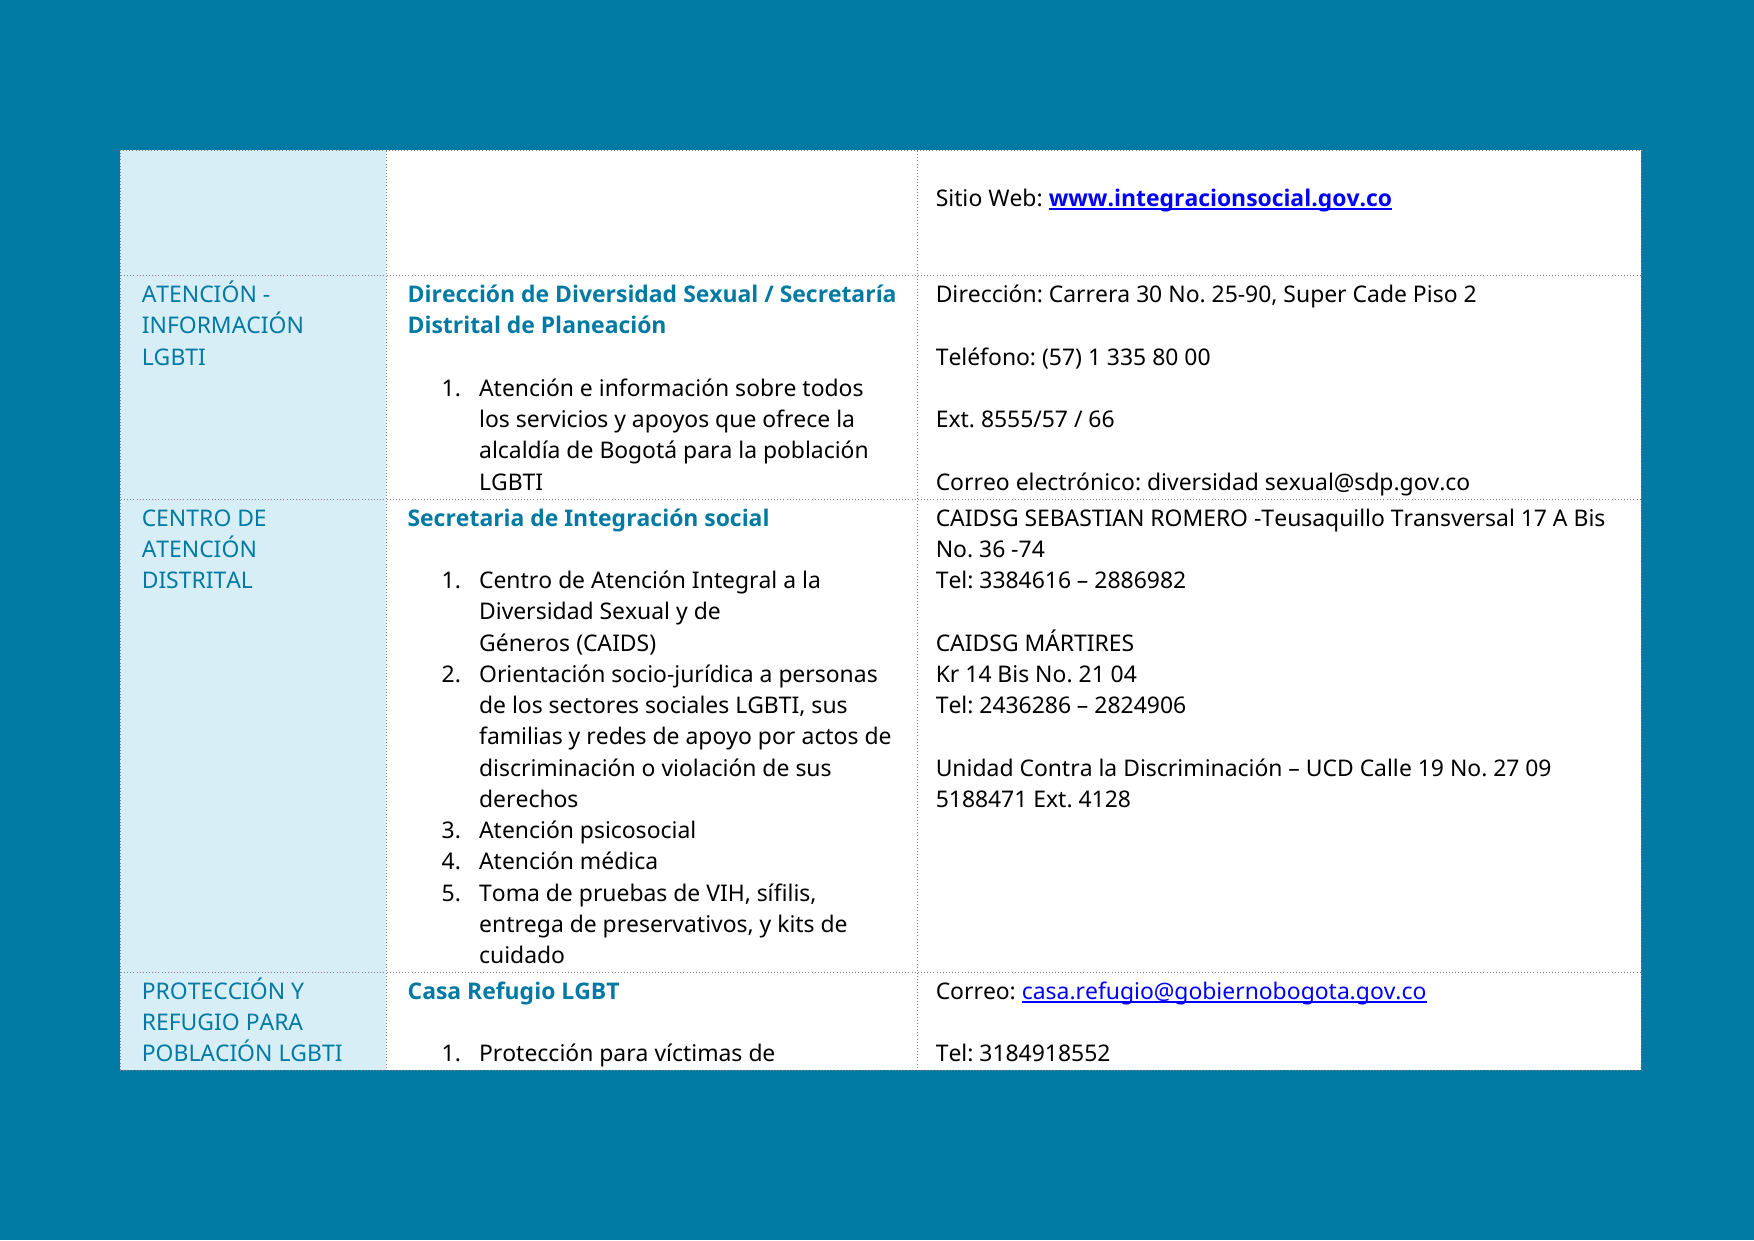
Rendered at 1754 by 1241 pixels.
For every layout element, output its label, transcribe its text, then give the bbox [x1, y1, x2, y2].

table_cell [918, 150, 1641, 275]
table_cell Secretaria de Integración social Centro de Atención Integral a la Diversidad Sexual y de Géneros (CAIDS) Orientación socio-jurídica a personas de los sectores sociales LGBTI, sus familias y redes de apoyo por actos de discriminación o violación de sus derechos Atención psicosocial Atención médica Toma de pruebas de VIH, sífilis, entrega de preservativos, y kits de cuidado [386, 499, 918, 972]
table_cell ATENCIÓN - INFORMACIÓN LGBTI [120, 275, 386, 499]
table_cell CENTRO DE ATENCIÓN DISTRITAL [120, 499, 386, 972]
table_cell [120, 972, 386, 1070]
table_cell Dirección de Diversidad Sexual / Secretaría Distrital de Planeación Atención e información sobre todos los servicios y apoyos que ofrece la alcaldía de Bogotá para la población LGBTI [386, 275, 918, 499]
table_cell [918, 972, 1641, 1070]
table_cell Dirección: Carrera 30 No. 25-90, Super Cade Piso 2 Teléfono: (57) 1 335 80 00 Ext. 8555/57 / 66 Correo electrónico: diversidad sexual@sdp.gov.co [918, 275, 1641, 499]
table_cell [386, 972, 918, 1070]
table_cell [386, 150, 918, 275]
table_cell CAIDSG SEBASTIAN ROMERO -Teusaquillo Transversal 17 A Bis No. 36 -74 Tel: 3384616 – 2886982 CAIDSG MÁRTIRES Kr 14 Bis No. 21 04 Tel: 2436286 – 2824906 Unidad Contra la Discriminación – UCD Calle 19 No. 27 09 5188471 Ext. 4128 [918, 499, 1641, 972]
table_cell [120, 150, 386, 275]
